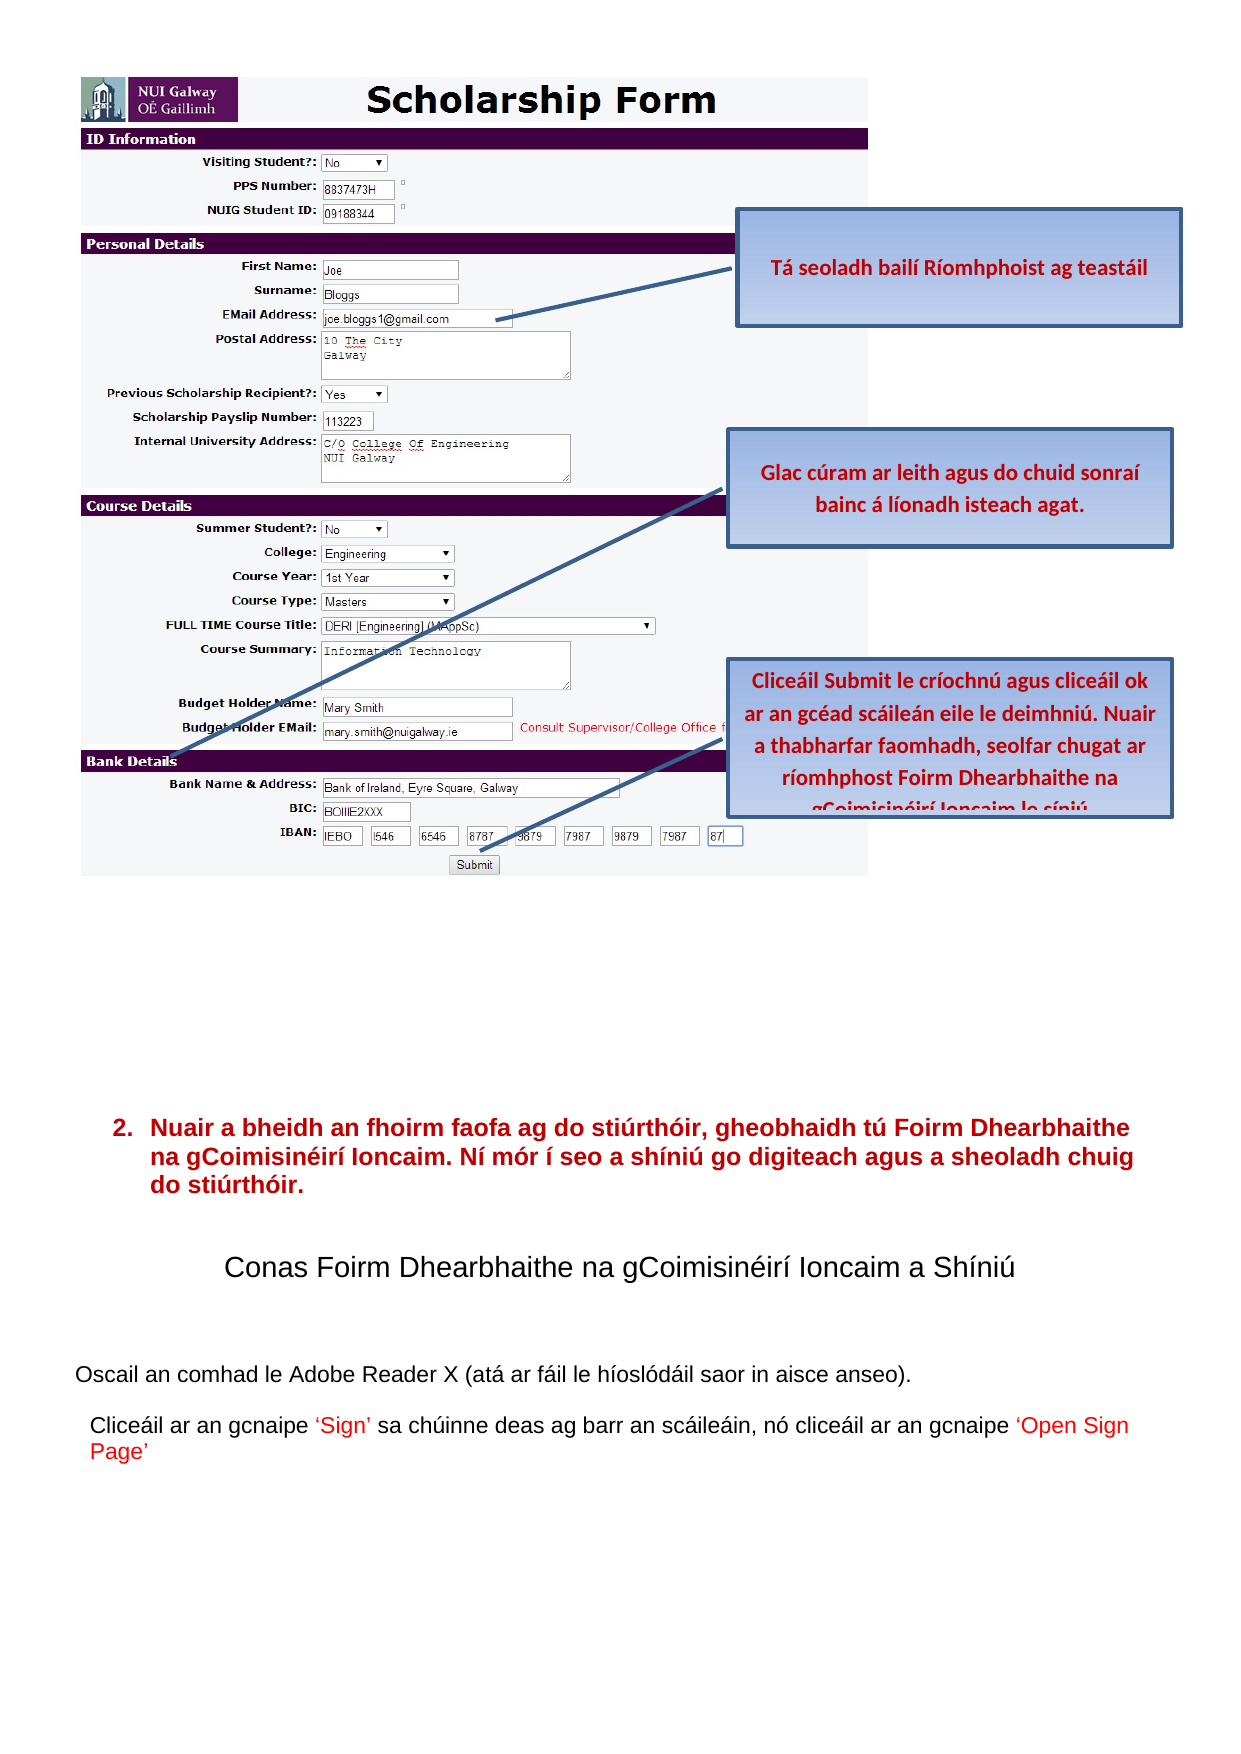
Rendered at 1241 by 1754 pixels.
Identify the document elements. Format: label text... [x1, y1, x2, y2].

text Oscail an comhad le Adobe Reader X (atá ar fáil le híoslódáil saor in aisce anseo). [75, 1361, 1165, 1387]
text Cliceáil ar an gcnaipe ‘Sign’ sa chúinne deas ag barr an scáileáin, nó cliceáil ar an gcnaipe ‘Open Sign Page’ [89, 1412, 1165, 1464]
list Nuair a bheidh an fhoirm faofa ag do stiúrthóir, gheobhaidh tú Foirm Dhearbhaithe na gCoimisinéirí Ioncaim. Ní mór í seo a shíniú go digiteach agus a sheoladh chuig do stiúrthóir. [112, 1113, 1165, 1199]
picture [75, 75, 873, 883]
text Conas Foirm Dhearbhaithe na gCoimisinéirí Ioncaim a Shíniú [75, 1250, 1165, 1284]
